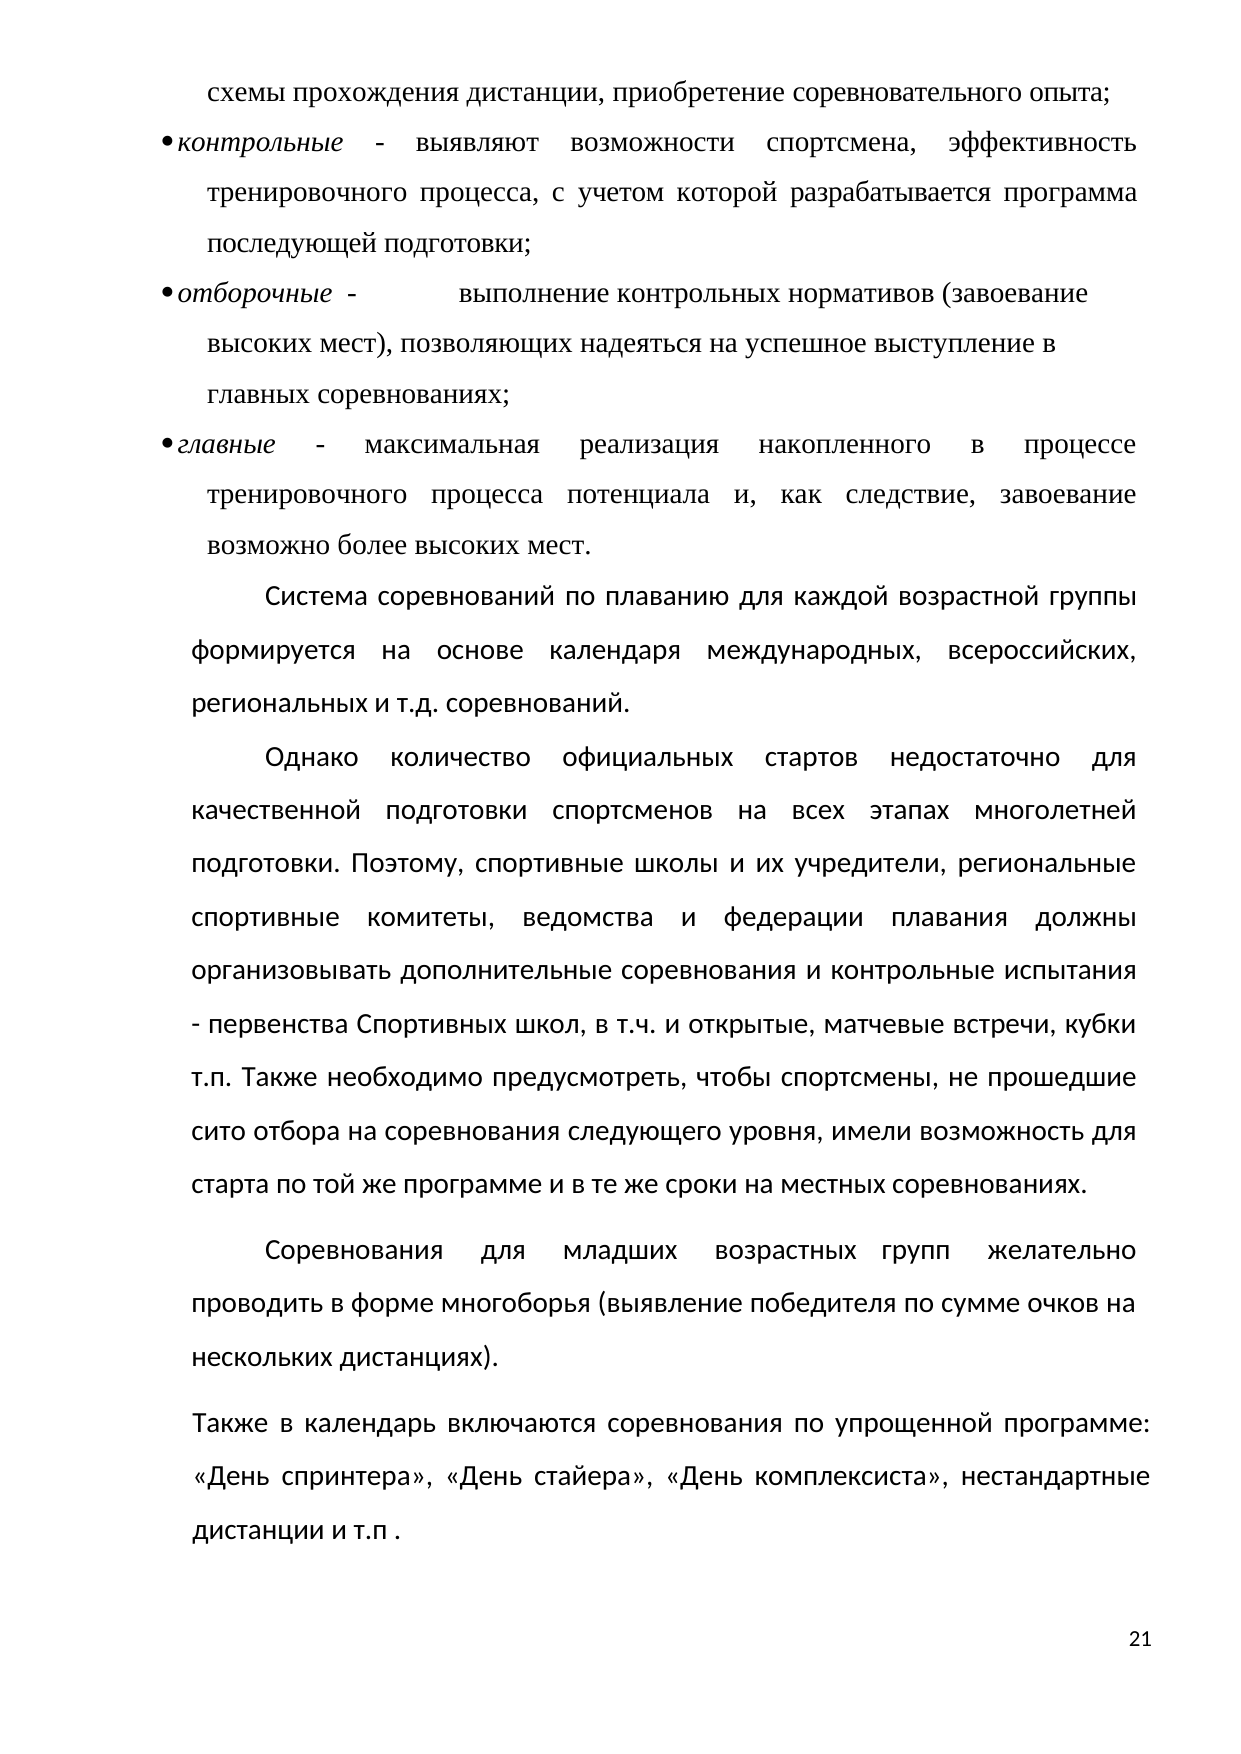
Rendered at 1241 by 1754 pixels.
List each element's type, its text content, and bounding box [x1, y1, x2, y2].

list отборочные - выполнение контрольных нормативов (завоевание высоких мест), позволяющих надеяться на успешное выступление в главных соревнованиях; [162, 275, 1137, 409]
text Однако количество официальных стартов недостаточно для качественной подготовки спортсменов на всех этапах многолетней подготовки. Поэтому, спортивные школы и их учредители, региональные спортивные комитеты, ведомства и федерации плавания должны организовывать дополнительные соревнования и контрольные испытания - первенства Спортивных школ, в т.ч. и открытые, матчевые встречи, кубки т.п. Также необходимо предусмотреть, чтобы спортсмены, не прошедшие сито отбора на соревнования следующего уровня, имели возможность для старта по той же программе и в те же сроки на местных соревнованиях. [191, 738, 1138, 1201]
text Система соревнований по плаванию для каждой возрастной группы формируется на основе календаря международных, всероссийских, региональных и т.д. соревнований. [191, 577, 1138, 720]
text Также в календарь включаются соревнования по упрощенной программе: «День спринтера», «День стайера», «День комплексиста», нестандартные дистанции и т.п . [192, 1404, 1152, 1546]
list главные - максимальная реализация накопленного в процессе тренировочного процесса потенциала и, как следствие, завоевание возможно более высоких мест. [162, 426, 1137, 561]
list контрольные - выявляют возможности спортсмена, эффективность тренировочного процесса, с учетом которой разрабатывается программа последующей подготовки; [162, 124, 1138, 258]
text Соревнования для младших возрастных групп желательно проводить в форме многоборья (выявление победителя по сумме очков на нескольких дистанциях). [191, 1231, 1137, 1374]
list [162, 74, 1138, 107]
